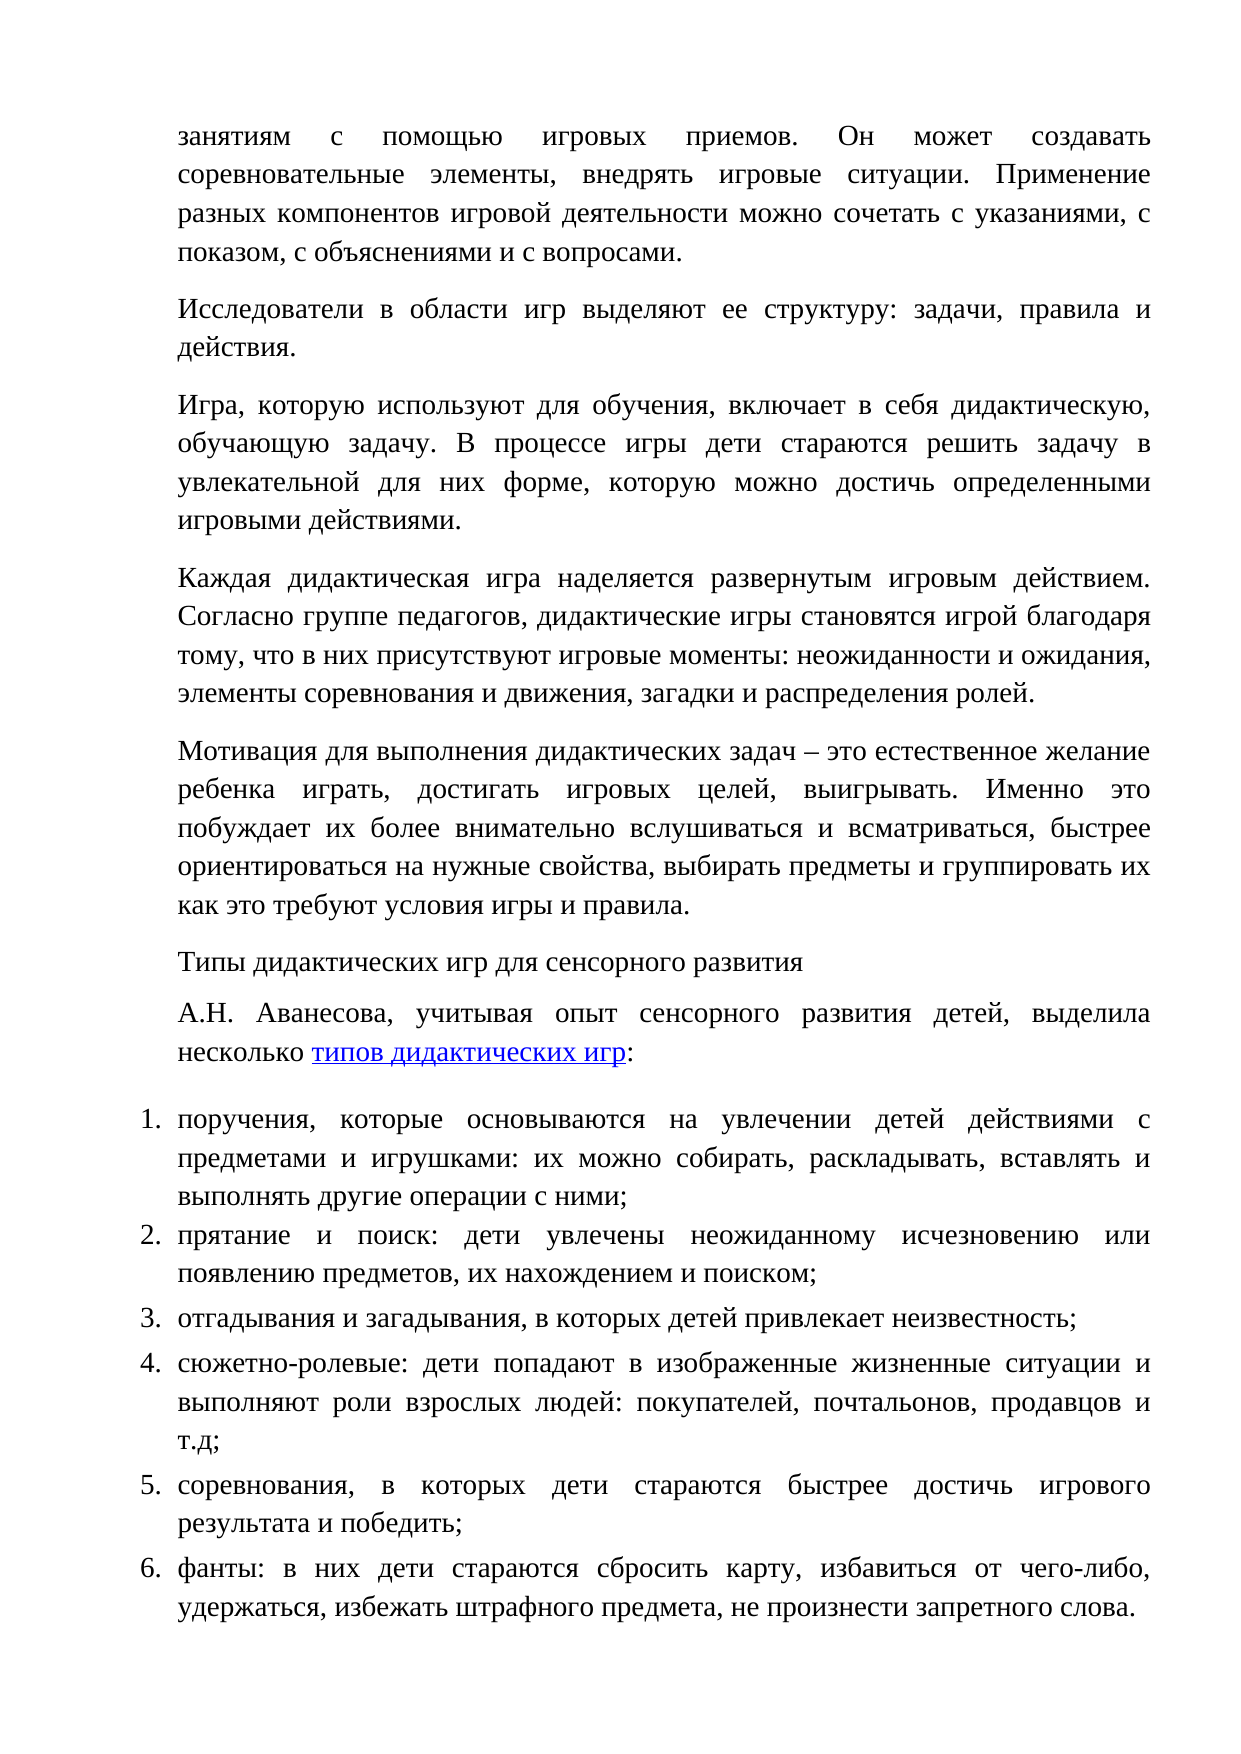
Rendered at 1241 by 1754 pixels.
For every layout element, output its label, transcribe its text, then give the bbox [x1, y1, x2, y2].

text Исследователи в области игр выделяют ее структуру: задачи, правила и действия. [177, 291, 1152, 363]
list сюжетно-ролевые: дети попадают в изображенные жизненные ситуации и выполняют роли взрослых людей: покупателей, почтальонов, продавцов и т.д; [140, 1345, 1152, 1456]
list прятание и поиск: дети увлечены неожиданному исчезновению или появлению предметов, их нахождением и поиском; [140, 1217, 1152, 1289]
list поручения, которые основываются на увлечении детей действиями с предметами и игрушками: их можно собирать, раскладывать, вставлять и выполнять другие операции с ними; [140, 1101, 1152, 1212]
list отгадывания и загадывания, в которых детей привлекает неизвестность; [140, 1300, 1152, 1334]
text Каждая дидактическая игра наделяется развернутым игровым действием. Согласно группе педагогов, дидактические игры становятся игрой благодаря тому, что в них присутствуют игровые моменты: неожиданности и ожидания, элементы соревнования и движения, загадки и распределения ролей. [177, 560, 1152, 709]
text Типы дидактических игр для сенсорного развития [177, 944, 1152, 978]
text Игра, которую используют для обучения, включает в себя дидактическую, обучающую задачу. В процессе игры дети стараются решить задачу в увлекательной для них форме, которую можно достичь определенными игровыми действиями. [177, 387, 1152, 536]
text А.Н. Аванесова, учитывая опыт сенсорного развития детей, выделила несколько типов дидактических игр: [177, 995, 1152, 1067]
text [177, 118, 1152, 267]
text Мотивация для выполнения дидактических задач – это естественное желание ребенка играть, достигать игровых целей, выигрывать. Именно это побуждает их более внимательно вслушиваться и всматриваться, быстрее ориентироваться на нужные свойства, выбирать предметы и группировать их как это требуют условия игры и правила. [177, 733, 1152, 920]
list фанты: в них дети стараются сбросить карту, избавиться от чего-либо, удержаться, избежать штрафного предмета, не произнести запретного слова. [140, 1550, 1152, 1622]
list соревнования, в которых дети стараются быстрее достичь игрового результата и победить; [140, 1467, 1152, 1539]
